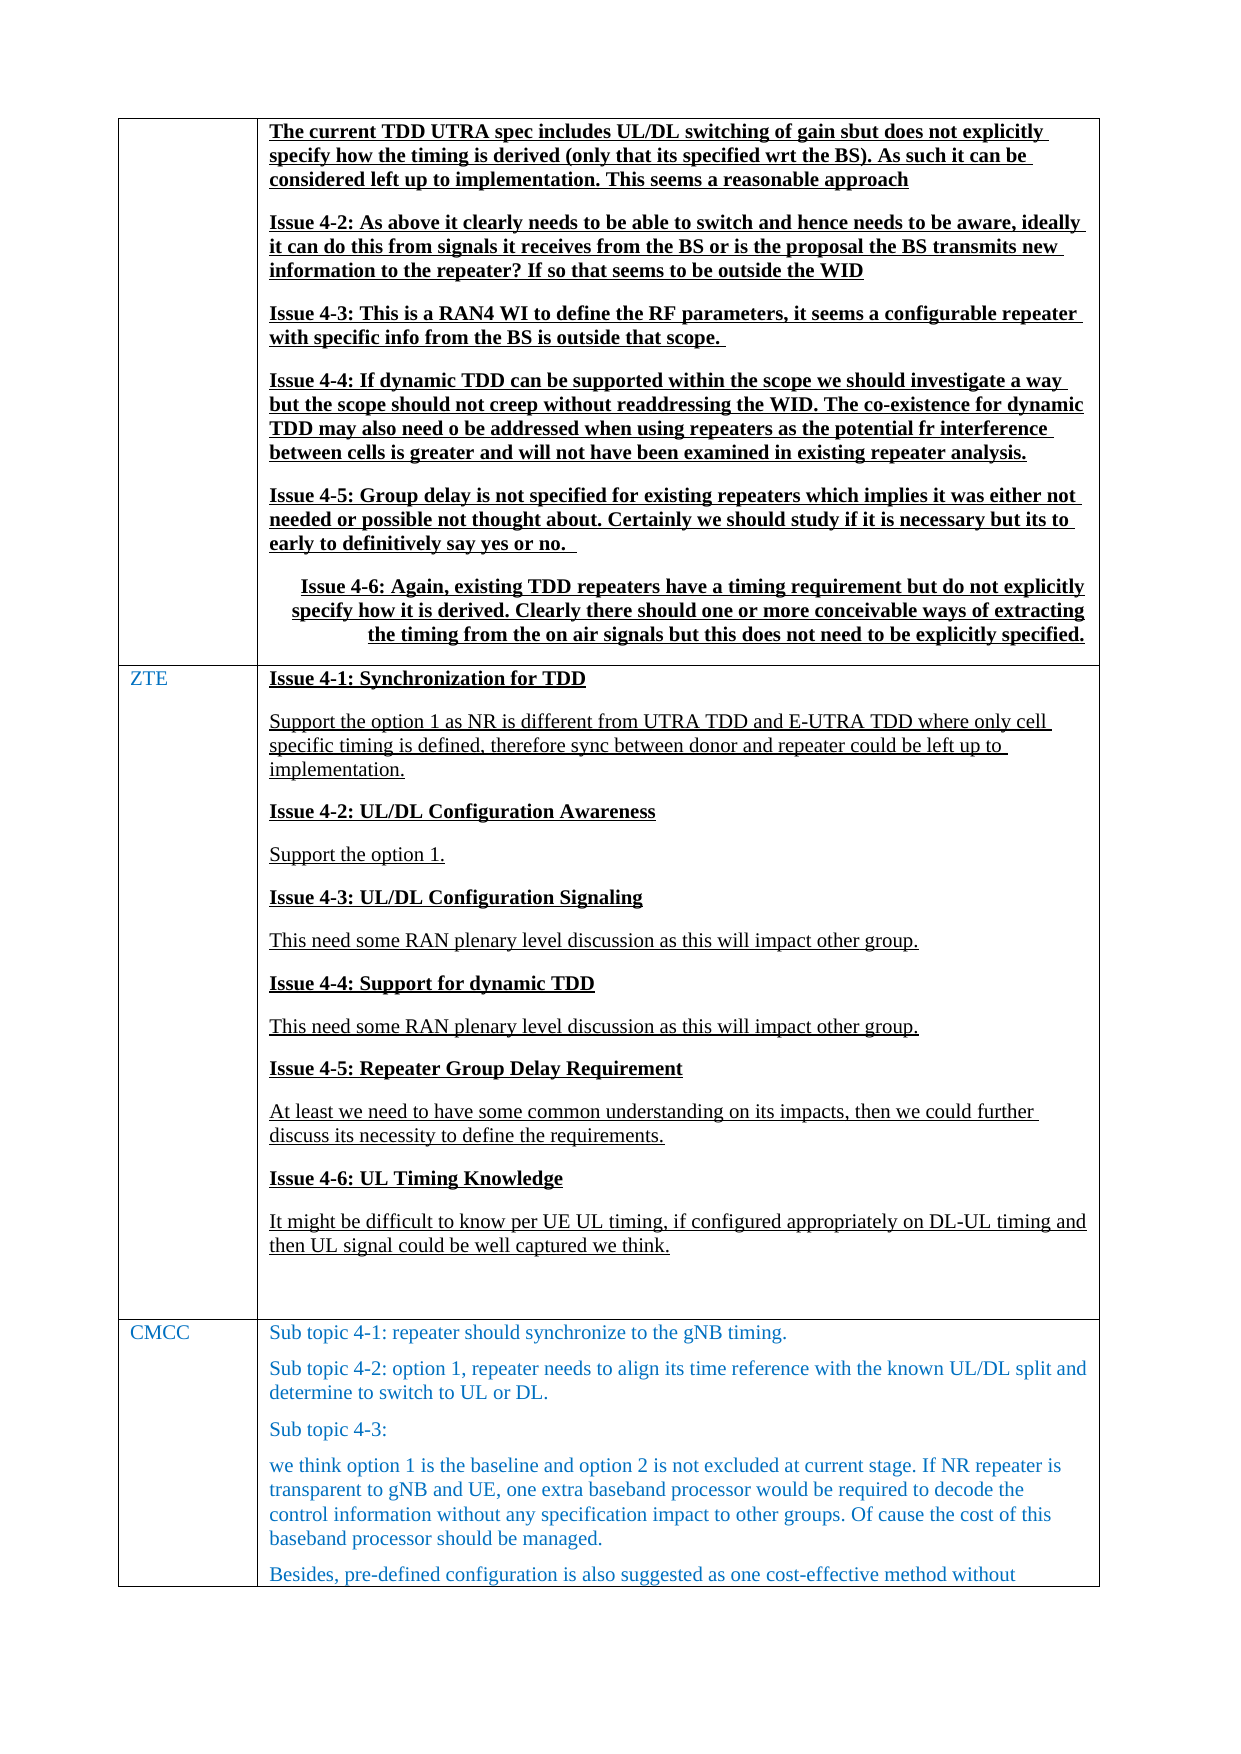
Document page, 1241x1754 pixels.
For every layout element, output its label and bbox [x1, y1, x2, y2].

table_cell [258, 666, 1099, 1318]
table_cell [258, 1320, 1099, 1586]
table_cell [119, 1320, 257, 1586]
table_cell [258, 119, 1099, 665]
table_cell [119, 119, 257, 665]
table_cell [119, 666, 257, 1318]
